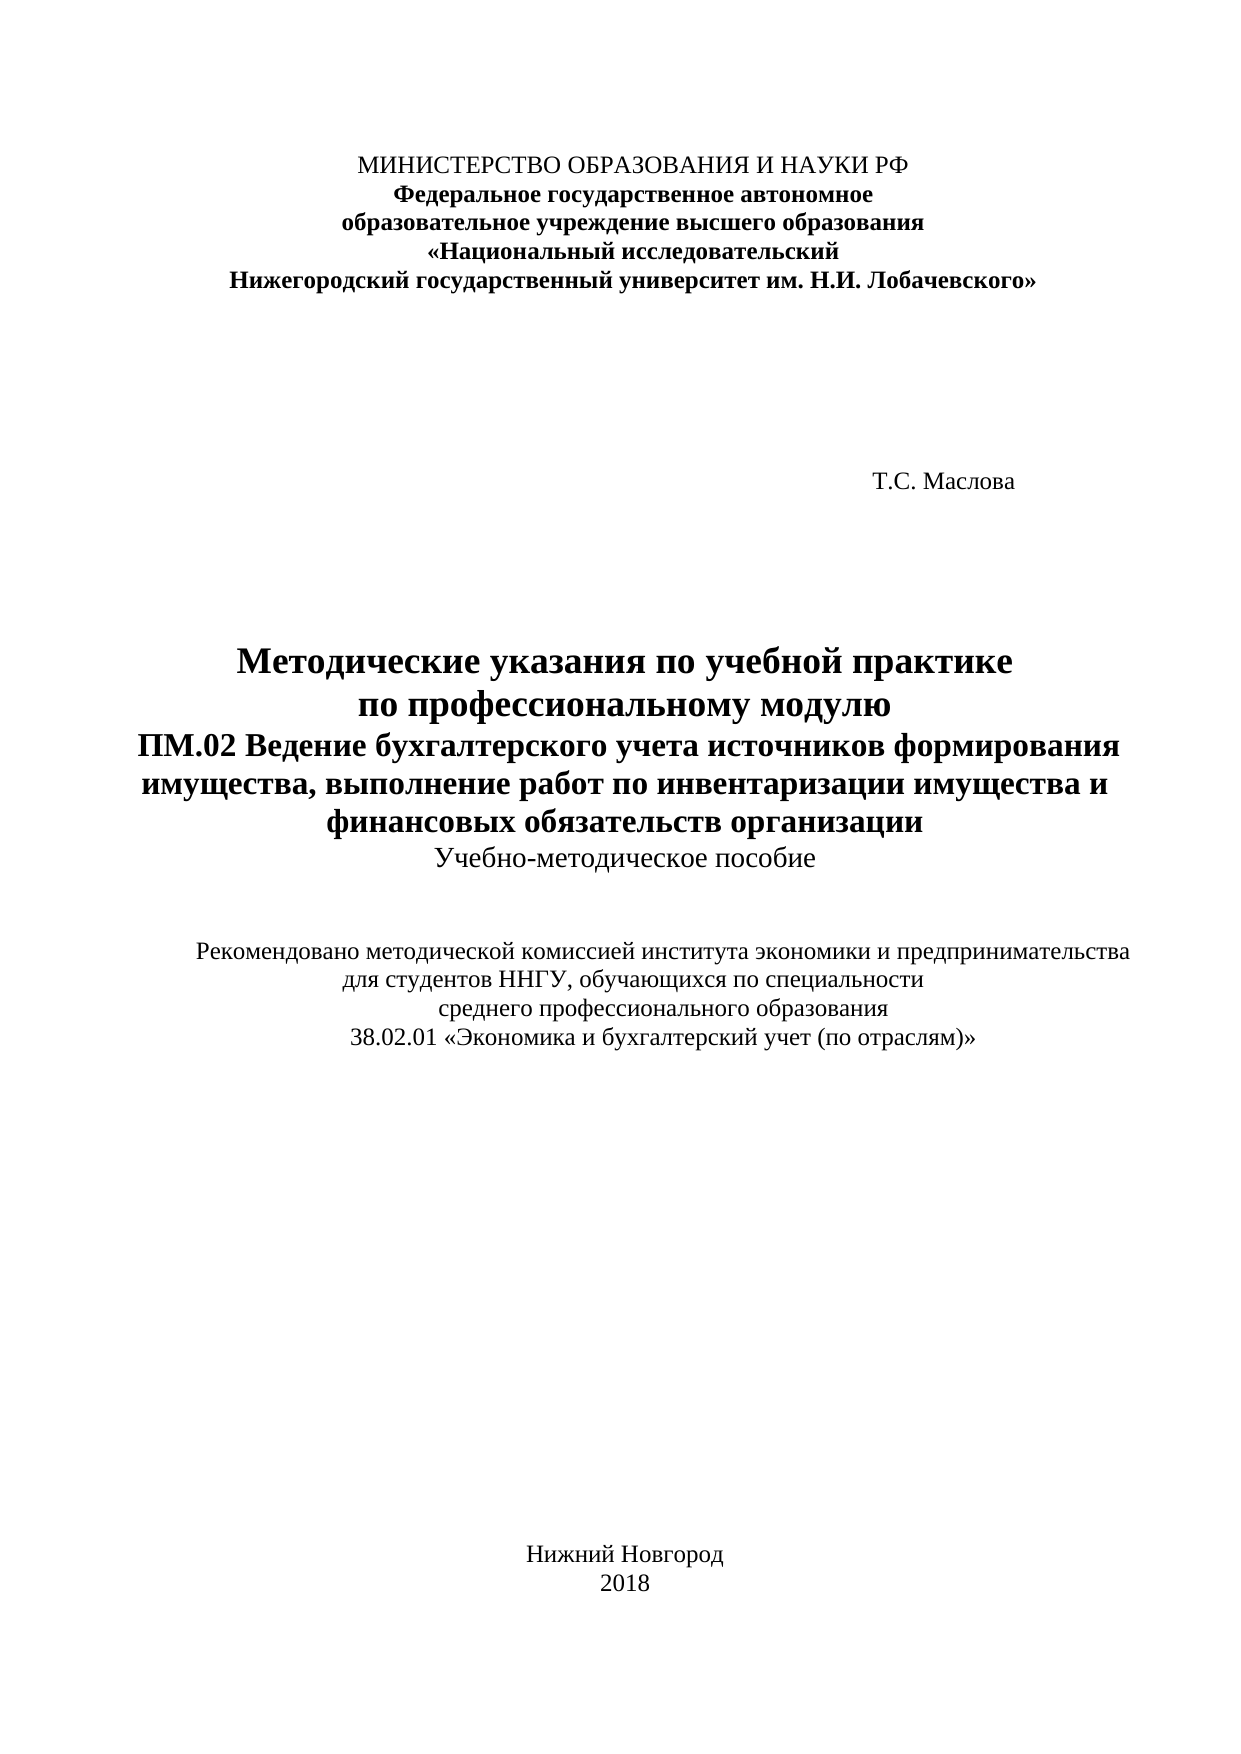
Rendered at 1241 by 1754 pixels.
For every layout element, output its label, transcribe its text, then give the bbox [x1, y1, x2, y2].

text образовательное учреждение высшего образования [129, 207, 1137, 236]
text Рекомендовано методической комиссией института экономики и предпринимательства для студентов ННГУ, обучающихся по специальности [129, 936, 1137, 993]
text по профессиональному модулю [112, 682, 1137, 725]
text 2018 [112, 1568, 1137, 1597]
text Методические указания по учебной практике [112, 639, 1137, 682]
text Учебно-методическое пособие [112, 840, 1137, 873]
text МИНИСТЕРСТВО ОБРАЗОВАНИЯ И НАУКИ РФ [129, 150, 1137, 179]
text ПМ.02 Ведение бухгалтерского учета источников формирования имущества, выполнение работ по инвентаризации имущества и финансовых обязательств организации [112, 725, 1137, 840]
text Нижний Новгород [112, 1539, 1137, 1568]
text Т.С. Маслова [112, 466, 1137, 495]
text Федеральное государственное автономное [129, 179, 1137, 207]
text среднего профессионального образования [129, 993, 1137, 1022]
text 38.02.01 «Экономика и бухгалтерский учет (по отраслям)» [129, 1022, 1137, 1051]
text «Национальный исследовательский [129, 236, 1137, 265]
text Нижегородский государственный университет им. Н.И. Лобачевского» [129, 265, 1137, 294]
